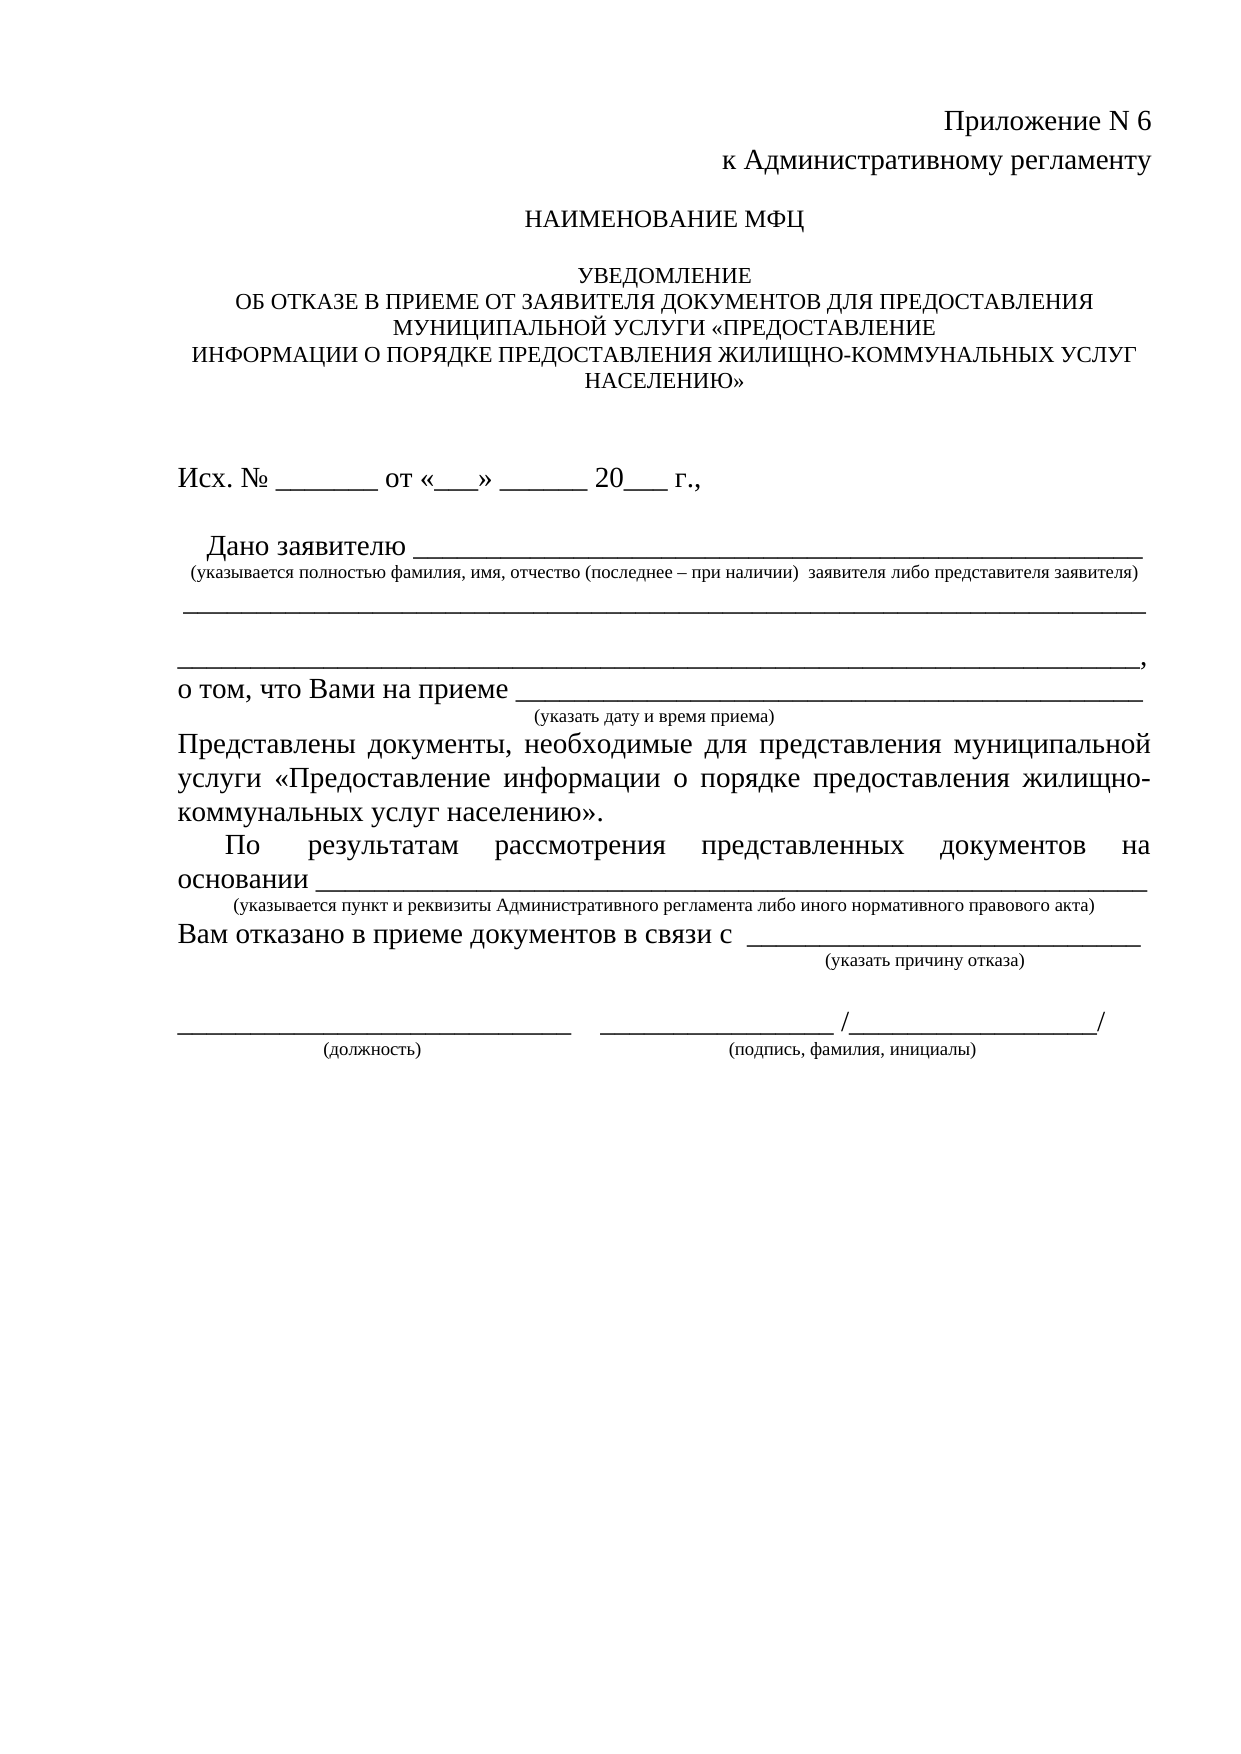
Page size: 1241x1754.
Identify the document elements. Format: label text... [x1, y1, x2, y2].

text По результатам рассмотрения представленных документов на основании _________________________________________________________ [177, 827, 1152, 894]
text (должность) (подпись, фамилия, инициалы) [177, 1038, 1152, 1059]
text к Административному регламенту [177, 142, 1152, 176]
text Представлены документы, необходимые для представления муниципальной услуги «Предоставление информации о порядке предоставления жилищно-коммунальных услуг населению». [177, 727, 1152, 827]
text ОБ ОТКАЗЕ В ПРИЕМЕ ОТ ЗАЯВИТЕЛЯ ДОКУМЕНТОВ ДЛЯ ПРЕДОСТАВЛЕНИЯ МУНИЦИПАЛЬНОЙ УСЛУГИ «ПРЕДОСТАВЛЕНИЕ [177, 288, 1152, 341]
text (указать дату и время приема) [177, 705, 1152, 727]
text ___________________________ ________________ /_________________/ [177, 1004, 1152, 1038]
text НАИМЕНОВАНИЕ МФЦ [177, 204, 1152, 233]
text __________________________________________________________________ [177, 583, 1152, 616]
text Дано заявителю __________________________________________________ [177, 528, 1152, 561]
text (указывается полностью фамилия, имя, отчество (последнее – при наличии) заявителя либо представителя заявителя) [177, 561, 1152, 583]
text (указать причину отказа) [177, 949, 1152, 971]
text Исх. № _______ от «___» ______ 20___ г., [177, 461, 1152, 494]
text УВЕДОМЛЕНИЕ [177, 262, 1152, 288]
text Приложение N 6 [177, 103, 1152, 137]
text Вам отказано в приеме документов в связи с ___________________________ [177, 916, 1152, 949]
text __________________________________________________________________, [177, 638, 1152, 671]
text о том, что Вами на приеме ___________________________________________ [177, 671, 1152, 705]
text ИНФОРМАЦИИ О ПОРЯДКЕ ПРЕДОСТАВЛЕНИЯ ЖИЛИЩНО-КОММУНАЛЬНЫХ УСЛУГ НАСЕЛЕНИЮ» [177, 341, 1152, 393]
text (указывается пункт и реквизиты Административного регламента либо иного нормативного правового акта) [177, 894, 1152, 916]
